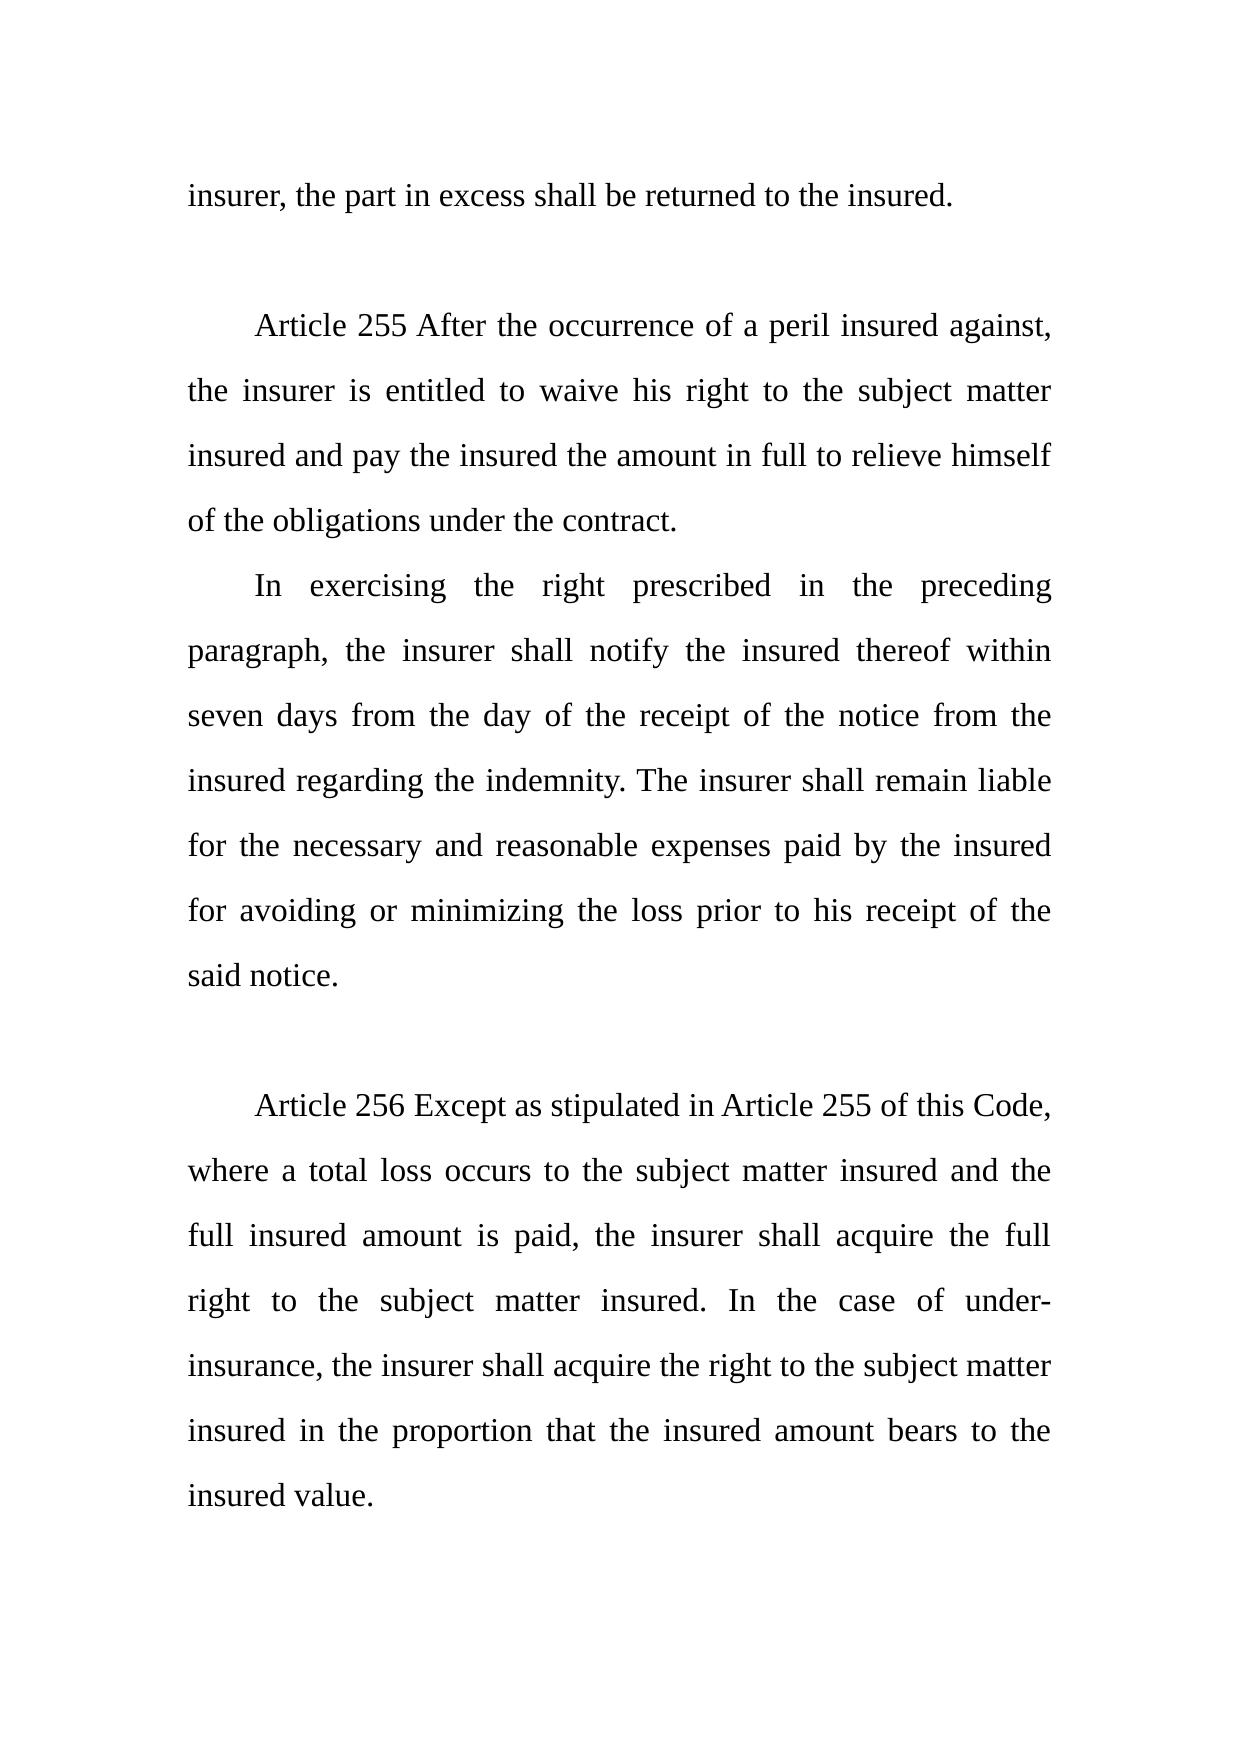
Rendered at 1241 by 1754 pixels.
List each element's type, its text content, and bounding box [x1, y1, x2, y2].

text In exercising the right prescribed in the preceding paragraph, the insurer shall notify the insured thereof within seven days from the day of the receipt of the notice from the insured regarding the indemnity. The insurer shall remain liable for the necessary and reasonable expenses paid by the insured for avoiding or minimizing the loss prior to his receipt of the said notice. [187, 552, 1053, 1007]
text Article 256 Except as stipulated in Article 255 of this Code, where a total loss occurs to the subject matter insured and the full insured amount is paid, the insurer shall acquire the full right to the subject matter insured. In the case of under-insurance, the insurer shall acquire the right to the subject matter insured in the proportion that the insured amount bears to the insured value. [187, 1072, 1053, 1527]
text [187, 162, 1053, 227]
text Article 255 After the occurrence of a peril insured against, the insurer is entitled to waive his right to the subject matter insured and pay the insured the amount in full to relieve himself of the obligations under the contract. [187, 292, 1053, 552]
